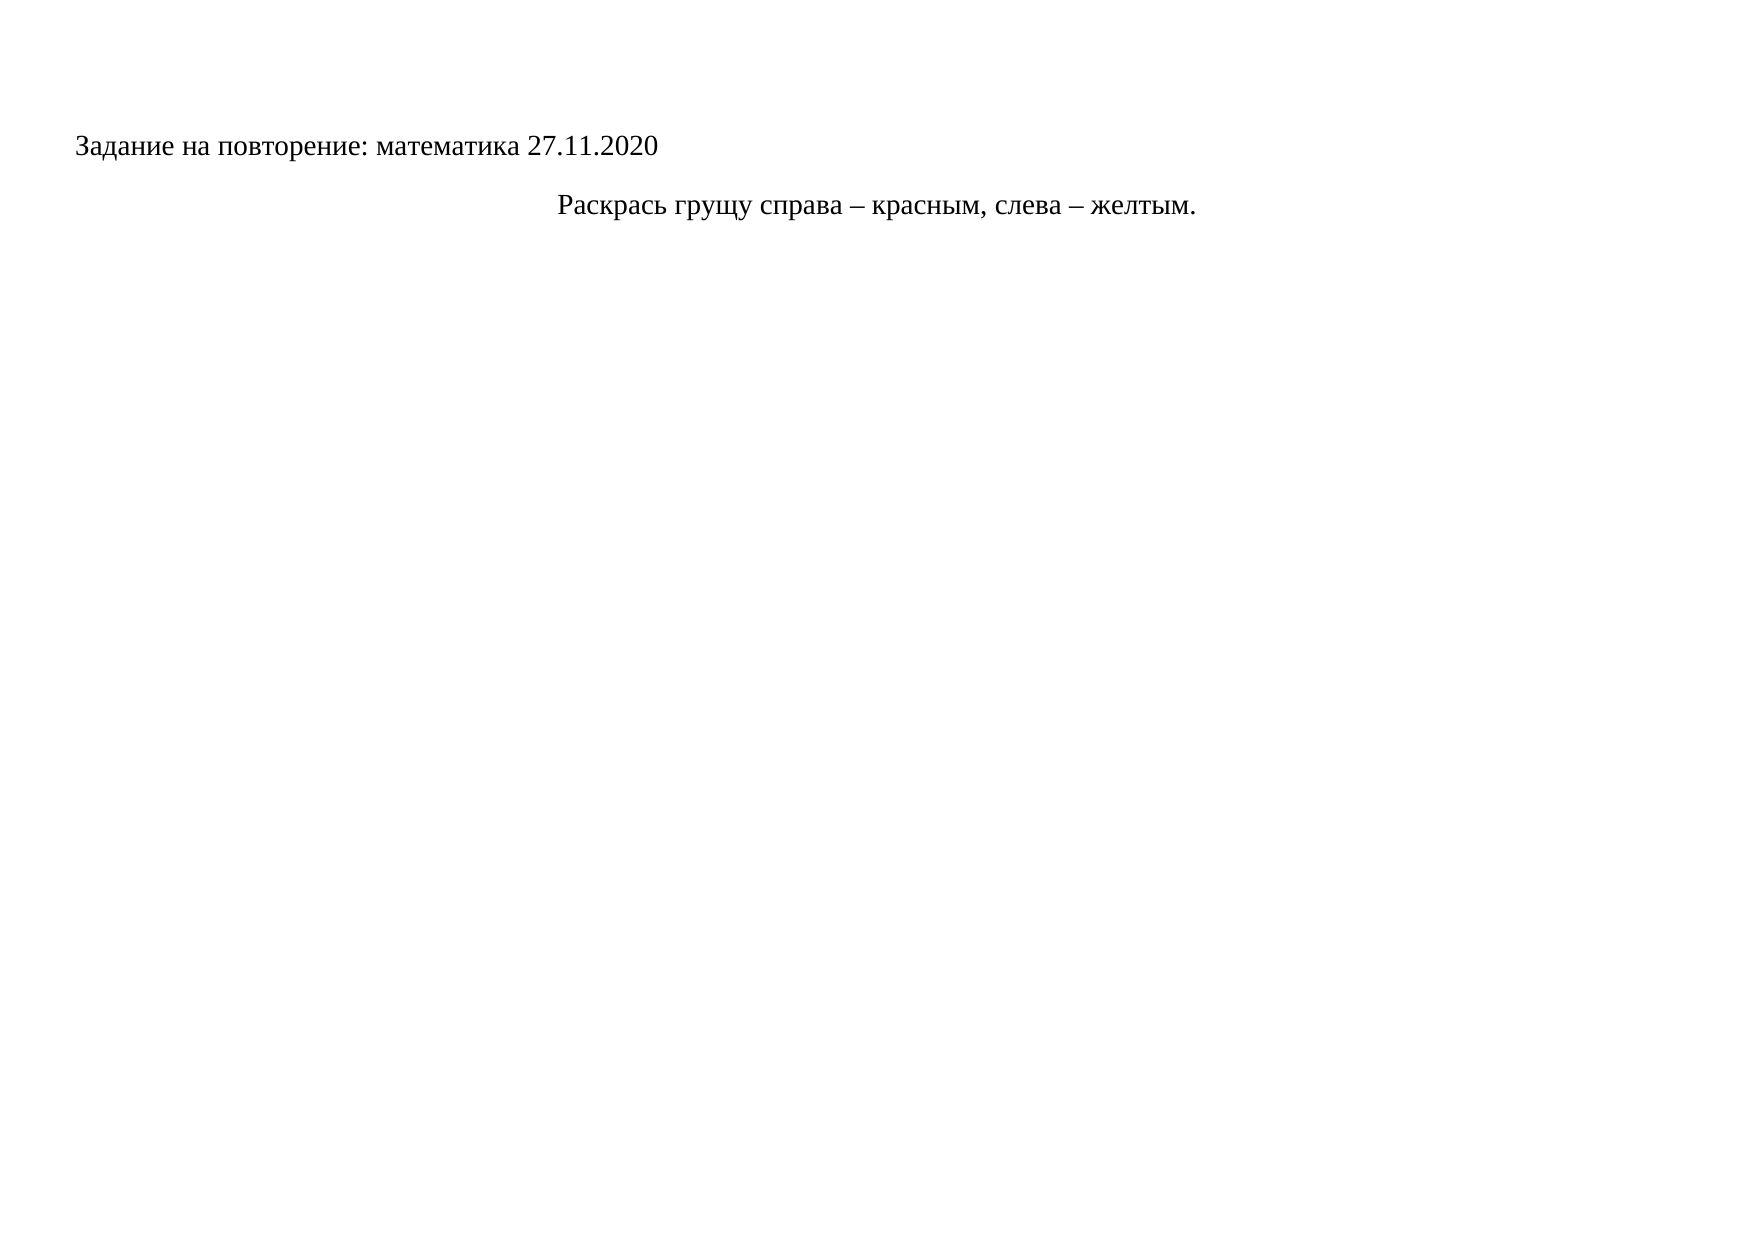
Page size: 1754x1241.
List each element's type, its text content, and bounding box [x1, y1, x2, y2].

text Раскрась грущу справа – красным, слева – желтым. [75, 187, 1679, 221]
text Задание на повторение: математика 27.11.2020 [75, 128, 1679, 162]
